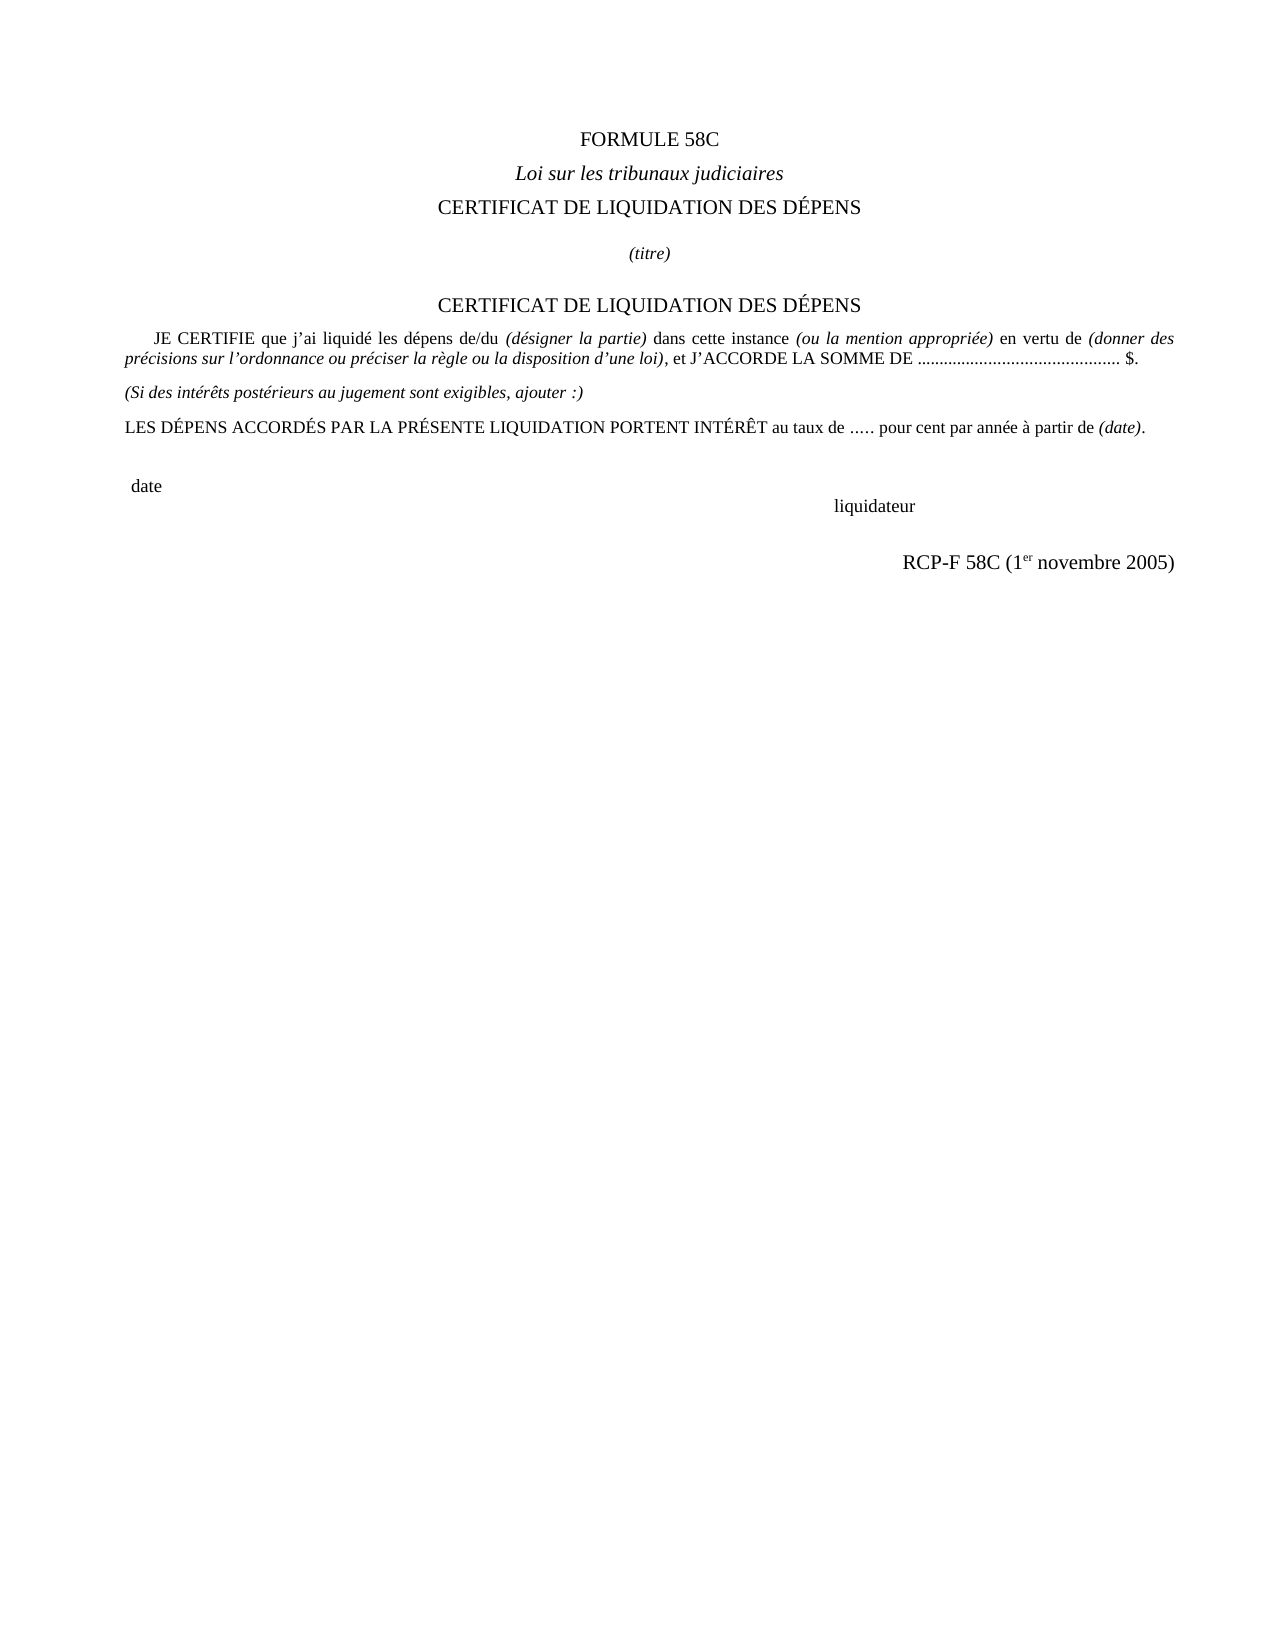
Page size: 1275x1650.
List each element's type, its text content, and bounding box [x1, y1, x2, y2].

text RCP-F 58C (1er novembre 2005) [124, 552, 1174, 574]
table_header liquidateur [625, 452, 1124, 516]
text certificat de liquidation des dépens [124, 199, 1174, 219]
text JE CERTIFIE que j’ai liquidé les dépens de/du (désigner la partie) dans cette instance (ou la mention appropriée) en vertu de (donner des précisions sur l’ordonnance ou préciser la règle ou la disposition d’une loi), et J’ACCORDE LA SOMME DE $. [124, 329, 1174, 368]
text Loi sur les tribunaux judiciaires [124, 164, 1174, 184]
text LES DÉPENS ACCORDÉS PAR LA PRÉSENTE LIQUIDATION PORTENT INTÉRÊT au taux de pour cent par année à partir de (date). [124, 417, 1174, 437]
table_header date [125, 452, 624, 516]
text certificat de liquidation des dépens [124, 297, 1174, 316]
text Formule 58C [124, 130, 1174, 150]
text (Si des intérêts postérieurs au jugement sont exigibles, ajouter :) [124, 383, 1174, 403]
text (titre) [124, 244, 1174, 263]
